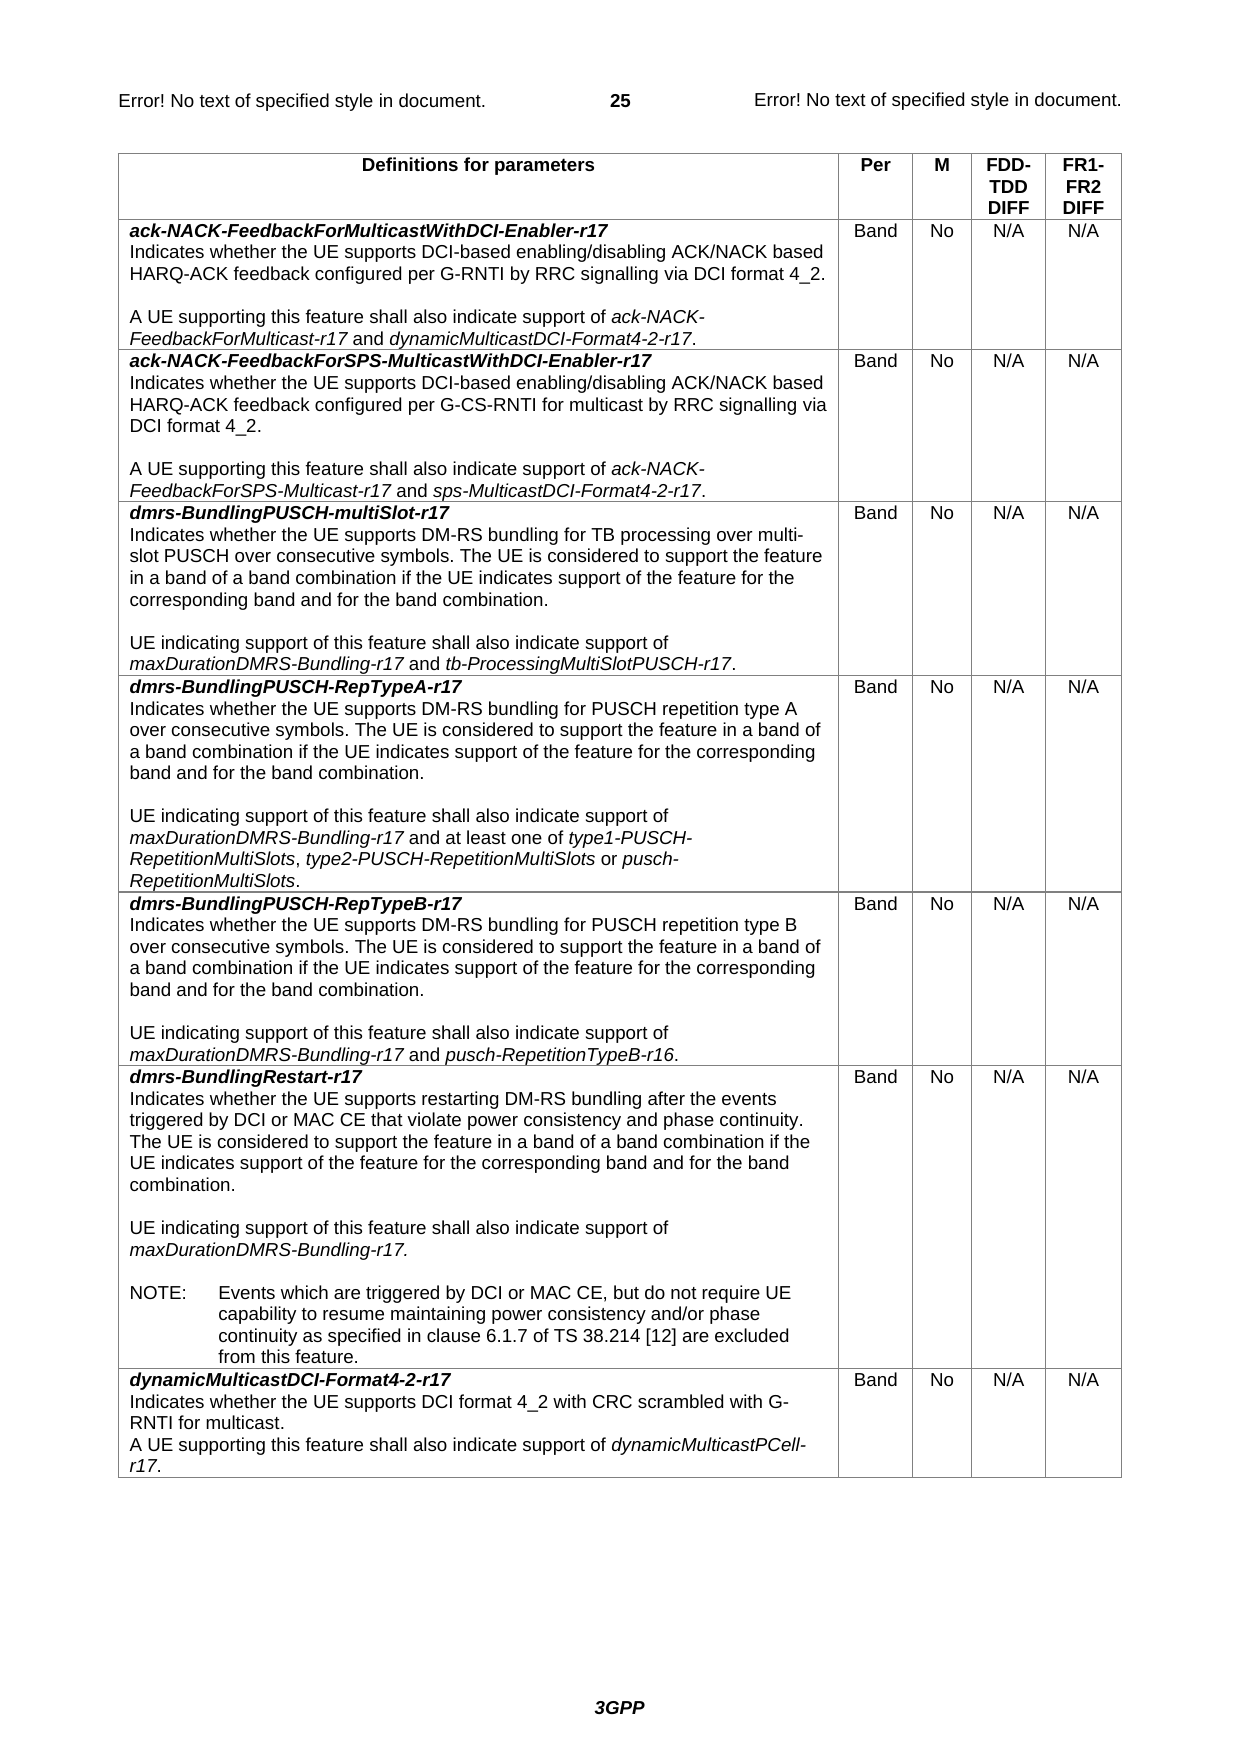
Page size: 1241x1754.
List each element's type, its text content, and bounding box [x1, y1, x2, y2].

table_cell N/A [972, 1066, 1045, 1368]
table_cell N/A [1046, 676, 1121, 891]
table_cell dmrs-BundlingPUSCH-multiSlot-r17 Indicates whether the UE supports DM-RS bundling for TB processing over multi-slot PUSCH over consecutive symbols. The UE is considered to support the feature in a band of a band combination if the UE indicates support of the feature for the corresponding band and for the band combination. UE indicating support of this feature shall also indicate support of maxDurationDMRS-Bundling-r17 and tb-ProcessingMultiSlotPUSCH-r17. [119, 502, 838, 675]
table_header Definitions for parameters [119, 154, 838, 219]
table_cell No [913, 1369, 971, 1477]
table_cell dmrs-BundlingPUSCH-RepTypeA-r17 Indicates whether the UE supports DM-RS bundling for PUSCH repetition type A over consecutive symbols. The UE is considered to support the feature in a band of a band combination if the UE indicates support of the feature for the corresponding band and for the band combination. UE indicating support of this feature shall also indicate support of maxDurationDMRS-Bundling-r17 and at least one of type1-PUSCH-RepetitionMultiSlots, type2-PUSCH-RepetitionMultiSlots or pusch-RepetitionMultiSlots. [119, 676, 838, 891]
table_cell N/A [1046, 893, 1121, 1065]
table_cell No [913, 502, 971, 675]
table_cell Band [839, 502, 912, 675]
table_cell dmrs-BundlingRestart-r17 Indicates whether the UE supports restarting DM-RS bundling after the events triggered by DCI or MAC CE that violate power consistency and phase continuity. The UE is considered to support the feature in a band of a band combination if the UE indicates support of the feature for the corresponding band and for the band combination. UE indicating support of this feature shall also indicate support of maxDurationDMRS-Bundling-r17. NOTE: Events which are triggered by DCI or MAC CE, but do not require UE capability to resume maintaining power consistency and/or phase continuity as specified in clause 6.1.7 of TS 38.214 [12] are excluded from this feature. [119, 1066, 838, 1368]
table_cell N/A [972, 1369, 1045, 1477]
table_cell N/A [1046, 1066, 1121, 1368]
table_cell ack-NACK-FeedbackForMulticastWithDCI-Enabler-r17 Indicates whether the UE supports DCI-based enabling/disabling ACK/NACK based HARQ-ACK feedback configured per G-RNTI by RRC signalling via DCI format 4_2. A UE supporting this feature shall also indicate support of ack-NACK-FeedbackForMulticast-r17 and dynamicMulticastDCI-Format4-2-r17. [119, 220, 838, 349]
table_cell ack-NACK-FeedbackForSPS-MulticastWithDCI-Enabler-r17 Indicates whether the UE supports DCI-based enabling/disabling ACK/NACK based HARQ-ACK feedback configured per G-CS-RNTI for multicast by RRC signalling via DCI format 4_2. A UE supporting this feature shall also indicate support of ack-NACK-FeedbackForSPS-Multicast-r17 and sps-MulticastDCI-Format4-2-r17. [119, 350, 838, 501]
table_cell N/A [1046, 350, 1121, 501]
table_cell N/A [1046, 1369, 1121, 1477]
table_cell dynamicMulticastDCI-Format4-2-r17 Indicates whether the UE supports DCI format 4_2 with CRC scrambled with G-RNTI for multicast. A UE supporting this feature shall also indicate support of dynamicMulticastPCell-r17. [119, 1369, 838, 1477]
table_cell Band [839, 220, 912, 349]
table_cell Band [839, 1066, 912, 1368]
table_header FR1-FR2 DIFF [1046, 154, 1121, 219]
table_cell N/A [972, 220, 1045, 349]
table_header FDD-TDD DIFF [972, 154, 1045, 219]
table_cell Band [839, 676, 912, 891]
table_cell No [913, 893, 971, 1065]
table_cell N/A [1046, 220, 1121, 349]
table_cell No [913, 220, 971, 349]
table_header Per [839, 154, 912, 219]
table_cell dmrs-BundlingPUSCH-RepTypeB-r17 Indicates whether the UE supports DM-RS bundling for PUSCH repetition type B over consecutive symbols. The UE is considered to support the feature in a band of a band combination if the UE indicates support of the feature for the corresponding band and for the band combination. UE indicating support of this feature shall also indicate support of maxDurationDMRS-Bundling-r17 and pusch-RepetitionTypeB-r16. [119, 893, 838, 1065]
table_cell N/A [972, 676, 1045, 891]
table_cell N/A [1046, 502, 1121, 675]
table_cell N/A [972, 893, 1045, 1065]
table_cell No [913, 1066, 971, 1368]
table_cell N/A [972, 502, 1045, 675]
table_cell No [913, 350, 971, 501]
table_cell No [913, 676, 971, 891]
table_cell N/A [972, 350, 1045, 501]
table_cell Band [839, 1369, 912, 1477]
table_cell Band [839, 893, 912, 1065]
table_cell Band [839, 350, 912, 501]
table_header M [913, 154, 971, 219]
